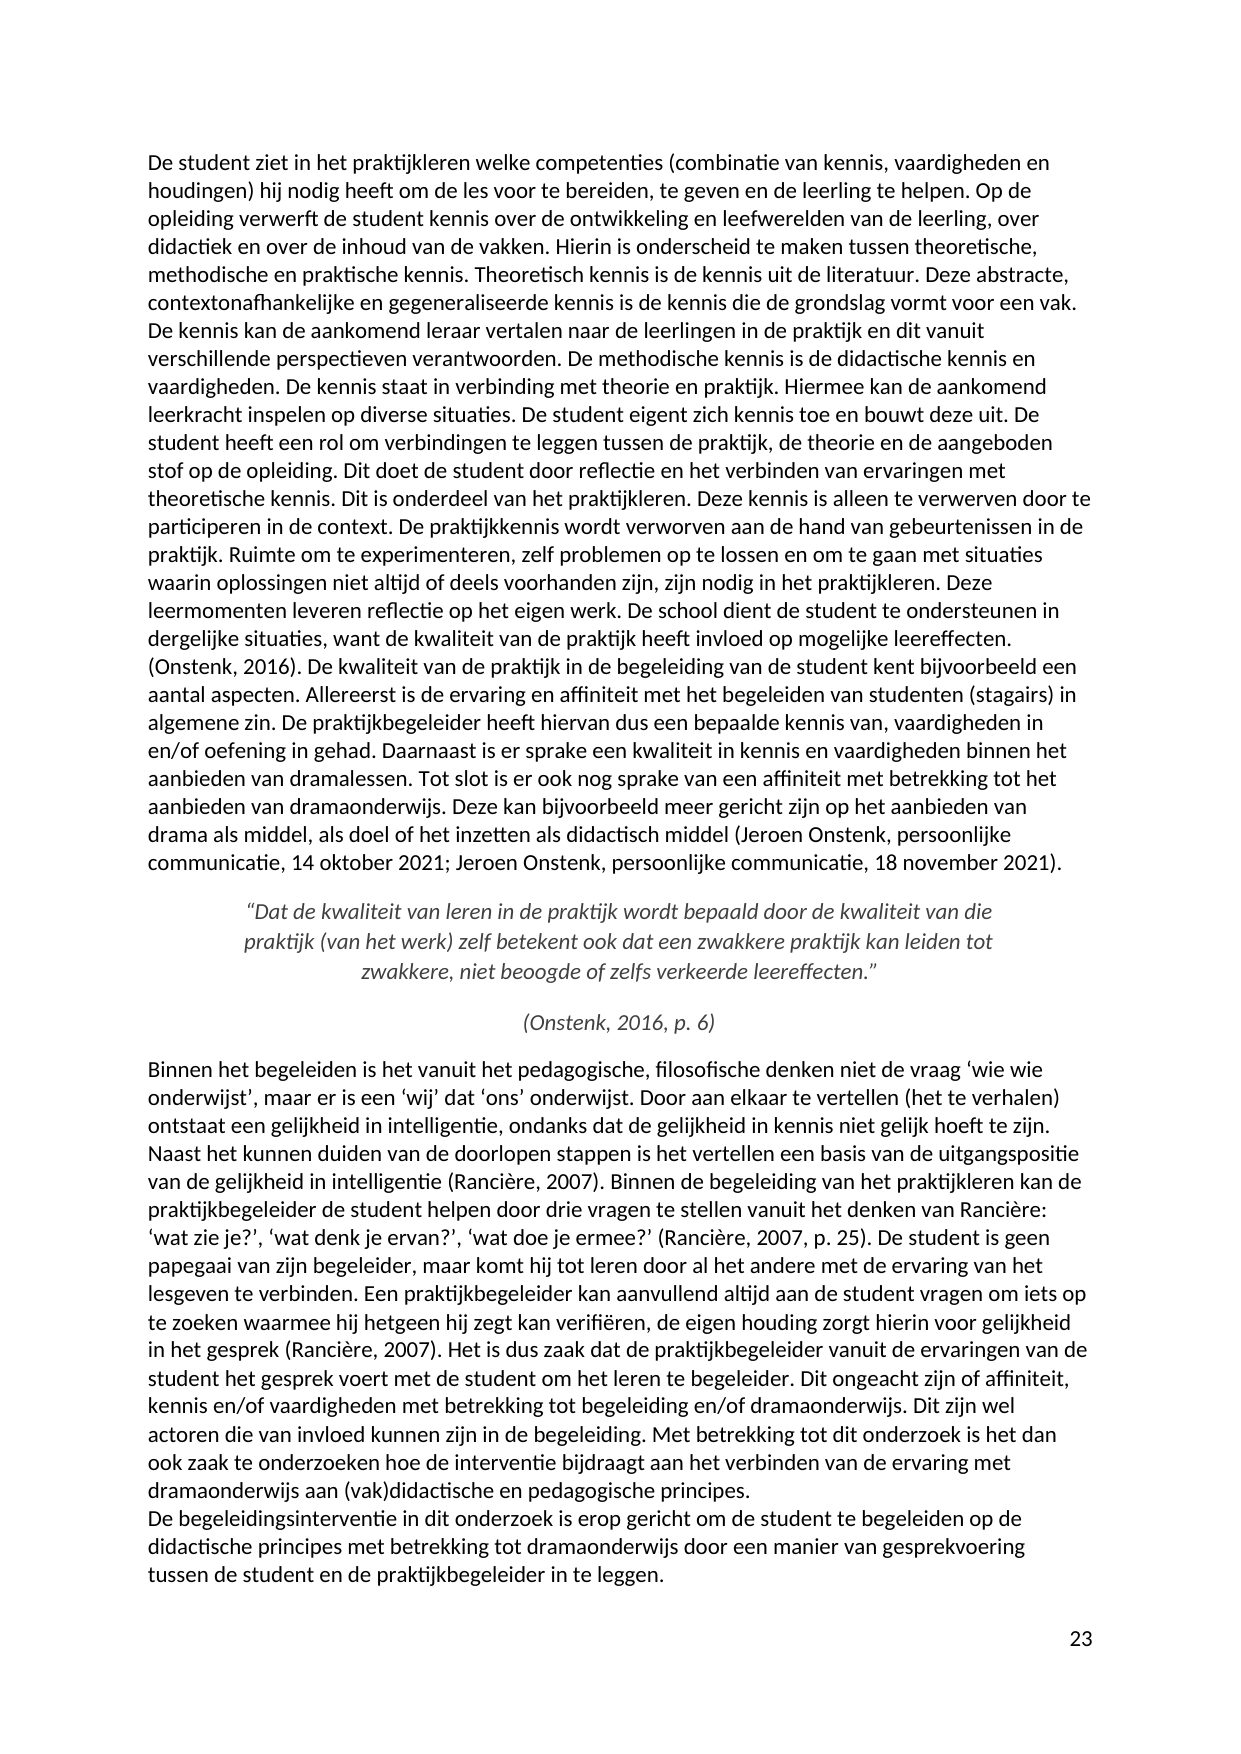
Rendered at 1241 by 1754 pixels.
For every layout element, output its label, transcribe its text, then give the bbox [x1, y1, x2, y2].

text De student ziet in het praktijkleren welke competenties (combinatie van kennis, vaardigheden en houdingen) hij nodig heeft om de les voor te bereiden, te geven en de leerling te helpen. Op de opleiding verwerft de student kennis over de ontwikkeling en leefwerelden van de leerling, over didactiek en over de inhoud van de vakken. Hierin is onderscheid te maken tussen theoretische, methodische en praktische kennis. Theoretisch kennis is de kennis uit de literatuur. Deze abstracte, contextonafhankelijke en gegeneraliseerde kennis is de kennis die de grondslag vormt voor een vak. De kennis kan de aankomend leraar vertalen naar de leerlingen in de praktijk en dit vanuit verschillende perspectieven verantwoorden. De methodische kennis is de didactische kennis en vaardigheden. De kennis staat in verbinding met theorie en praktijk. Hiermee kan de aankomend leerkracht inspelen op diverse situaties. De student eigent zich kennis toe en bouwt deze uit. De student heeft een rol om verbindingen te leggen tussen de praktijk, de theorie en de aangeboden stof op de opleiding. Dit doet de student door reflectie en het verbinden van ervaringen met theoretische kennis. Dit is onderdeel van het praktijkleren. Deze kennis is alleen te verwerven door te participeren in de context. De praktijkkennis wordt verworven aan de hand van gebeurtenissen in de praktijk. Ruimte om te experimenteren, zelf problemen op te lossen en om te gaan met situaties waarin oplossingen niet altijd of deels voorhanden zijn, zijn nodig in het praktijkleren. Deze leermomenten leveren reflectie op het eigen werk. De school dient de student te ondersteunen in dergelijke situaties, want de kwaliteit van de praktijk heeft invloed op mogelijke leereffecten. (Onstenk, 2016). De kwaliteit van de praktijk in de begeleiding van de student kent bijvoorbeeld een aantal aspecten. Allereerst is de ervaring en affiniteit met het begeleiden van studenten (stagairs) in algemene zin. De praktijkbegeleider heeft hiervan dus een bepaalde kennis van, vaardigheden in en/of oefening in gehad. Daarnaast is er sprake een kwaliteit in kennis en vaardigheden binnen het aanbieden van dramalessen. Tot slot is er ook nog sprake van een affiniteit met betrekking tot het aanbieden van dramaonderwijs. Deze kan bijvoorbeeld meer gericht zijn op het aanbieden van drama als middel, als doel of het inzetten als didactisch middel (Jeroen Onstenk, persoonlijke communicatie, 14 oktober 2021; Jeroen Onstenk, persoonlijke communicatie, 18 november 2021). [148, 148, 1092, 876]
text De begeleidingsinterventie in dit onderzoek is erop gericht om de student te begeleiden op de didactische principes met betrekking tot dramaonderwijs door een manier van gesprekvoering tussen de student en de praktijkbegeleider in te leggen. [148, 1504, 1092, 1588]
text “Dat de kwaliteit van leren in de praktijk wordt bepaald door de kwaliteit van die praktijk (van het werk) zelf betekent ook dat een zwakkere praktijk kan leiden tot zwakkere, niet beoogde of zelfs verkeerde leereffecten.” [238, 897, 1002, 986]
text Binnen het begeleiden is het vanuit het pedagogische, filosofische denken niet de vraag ‘wie wie onderwijst’, maar er is een ‘wij’ dat ‘ons’ onderwijst. Door aan elkaar te vertellen (het te verhalen) ontstaat een gelijkheid in intelligentie, ondanks dat de gelijkheid in kennis niet gelijk hoeft te zijn. Naast het kunnen duiden van de doorlopen stappen is het vertellen een basis van de uitgangspositie van de gelijkheid in intelligentie (Rancière, 2007). Binnen de begeleiding van het praktijkleren kan de praktijkbegeleider de student helpen door drie vragen te stellen vanuit het denken van Rancière: ‘wat zie je?’, ‘wat denk je ervan?’, ‘wat doe je ermee?’ (Rancière, 2007, p. 25). De student is geen papegaai van zijn begeleider, maar komt hij tot leren door al het andere met de ervaring van het lesgeven te verbinden. Een praktijkbegeleider kan aanvullend altijd aan de student vragen om iets op te zoeken waarmee hij hetgeen hij zegt kan verifiëren, de eigen houding zorgt hierin voor gelijkheid in het gesprek (Rancière, 2007). Het is dus zaak dat de praktijkbegeleider vanuit de ervaringen van de student het gesprek voert met de student om het leren te begeleider. Dit ongeacht zijn of affiniteit, kennis en/of vaardigheden met betrekking tot begeleiding en/of dramaonderwijs. Dit zijn wel actoren die van invloed kunnen zijn in de begeleiding. Met betrekking tot dit onderzoek is het dan ook zaak te onderzoeken hoe de interventie bijdraagt aan het verbinden van de ervaring met dramaonderwijs aan (vak)didactische en pedagogische principes. [148, 1055, 1092, 1504]
text (Onstenk, 2016, p. 6) [238, 1008, 1002, 1037]
